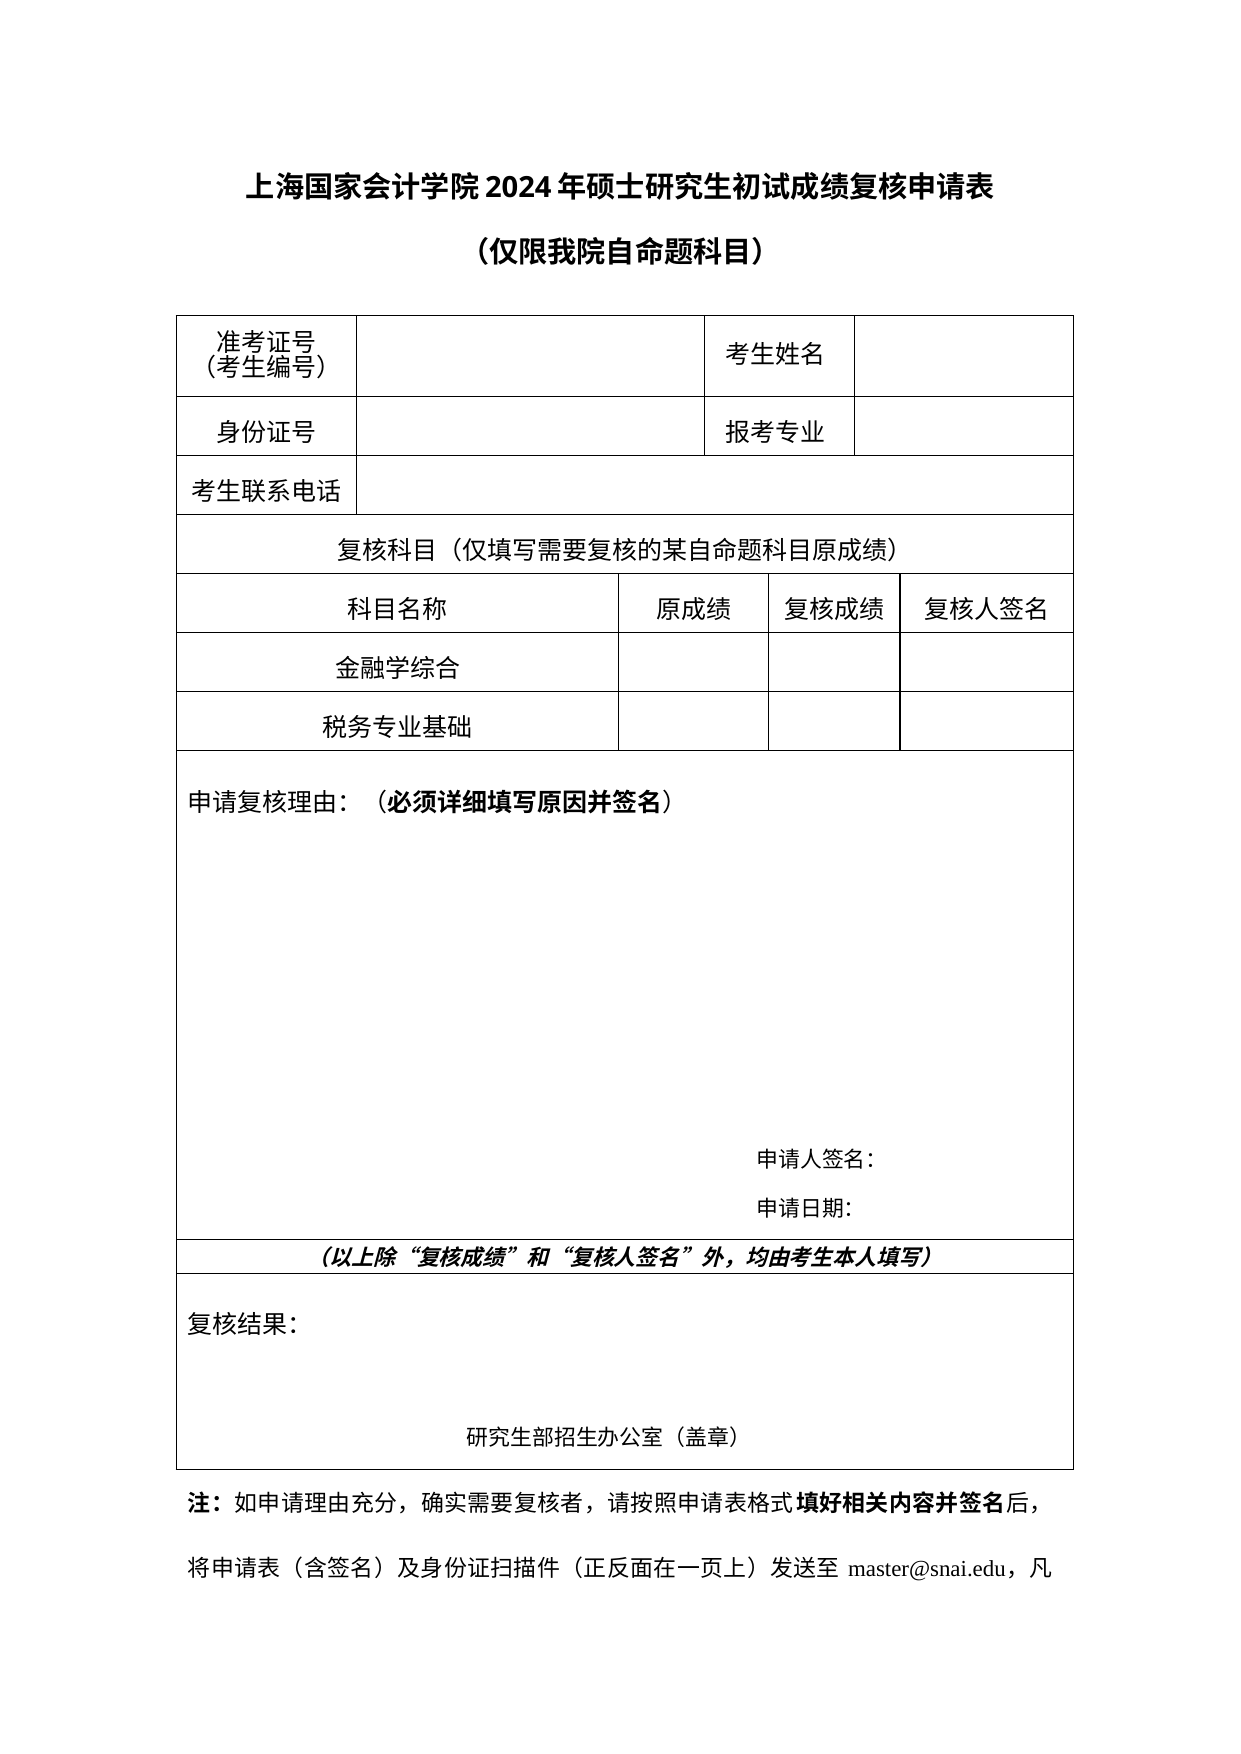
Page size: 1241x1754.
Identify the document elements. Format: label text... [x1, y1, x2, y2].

table_cell 原成绩 [619, 574, 768, 632]
table_cell 身份证号 [177, 397, 356, 455]
table_cell （以上除“复核成绩”和“复核人签名”外，均由考生本人填写） [177, 1240, 1073, 1272]
table_cell 复核人签名 [901, 574, 1073, 632]
table_cell [901, 633, 1073, 691]
table_cell 金融学综合 [177, 633, 618, 691]
table_cell [619, 633, 768, 691]
table_cell 考生联系电话 [177, 456, 356, 514]
table_cell [769, 633, 899, 691]
table_header [357, 316, 704, 396]
table_cell 申请复核理由：（必须详细填写原因并签名） 申请人签名： 申请日期： [177, 751, 1073, 1239]
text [187, 1470, 1053, 1599]
table_cell [357, 397, 704, 455]
text （仅限我院自命题科目） [187, 218, 1053, 283]
table_cell [901, 692, 1073, 750]
table_cell [769, 692, 899, 750]
table_cell 复核成绩 [769, 574, 899, 632]
table_header [855, 316, 1073, 396]
table_cell 复核科目（仅填写需要复核的某自命题科目原成绩） [177, 515, 1073, 573]
table_cell [357, 456, 1073, 514]
text 上海国家会计学院2024年硕士研究生初试成绩复核申请表 [187, 153, 1053, 218]
table_header 准考证号 （考生编号） [177, 316, 356, 396]
table_cell 复核结果： 研究生部招生办公室（盖章） [177, 1274, 1073, 1468]
table_cell 科目名称 [177, 574, 618, 632]
table_cell [619, 692, 768, 750]
table_cell 税务专业基础 [177, 692, 618, 750]
table_cell [855, 397, 1073, 455]
table_header 考生姓名 [705, 316, 854, 396]
table_cell 报考专业 [705, 397, 854, 455]
